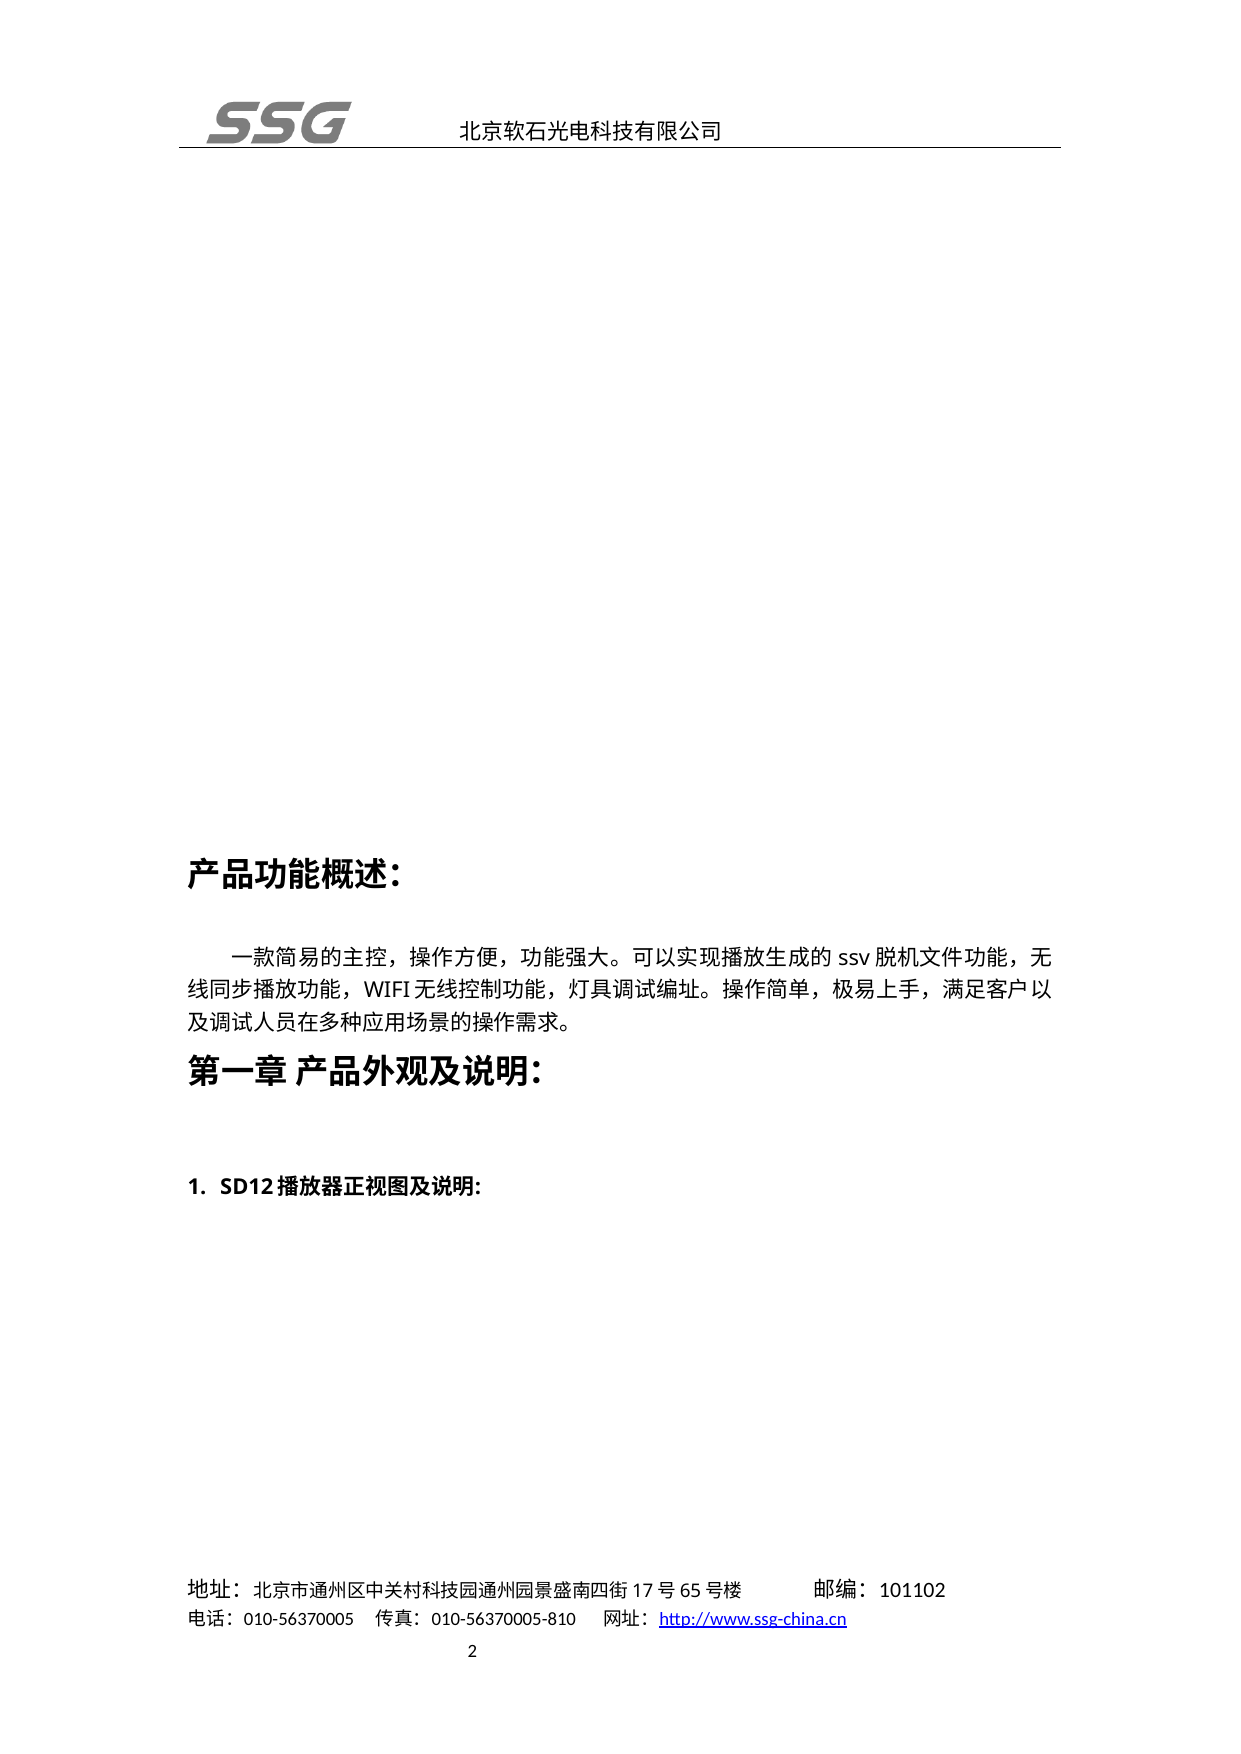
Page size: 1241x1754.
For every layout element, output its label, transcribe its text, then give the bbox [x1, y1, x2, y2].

picture [205, 95, 356, 147]
subtitle 产品外观及说明： [187, 1037, 1053, 1102]
list SD12播放器正视图及说明: [187, 1169, 1053, 1202]
subtitle 产品功能概述： [187, 840, 1053, 905]
text 一款简易的主控，操作方便，功能强大。可以实现播放生成的ssv脱机文件功能，无线同步播放功能，WIFI无线控制功能，灯具调试编址。操作简单，极易上手，满足客户以及调试人员在多种应用场景的操作需求。 [187, 939, 1053, 1037]
